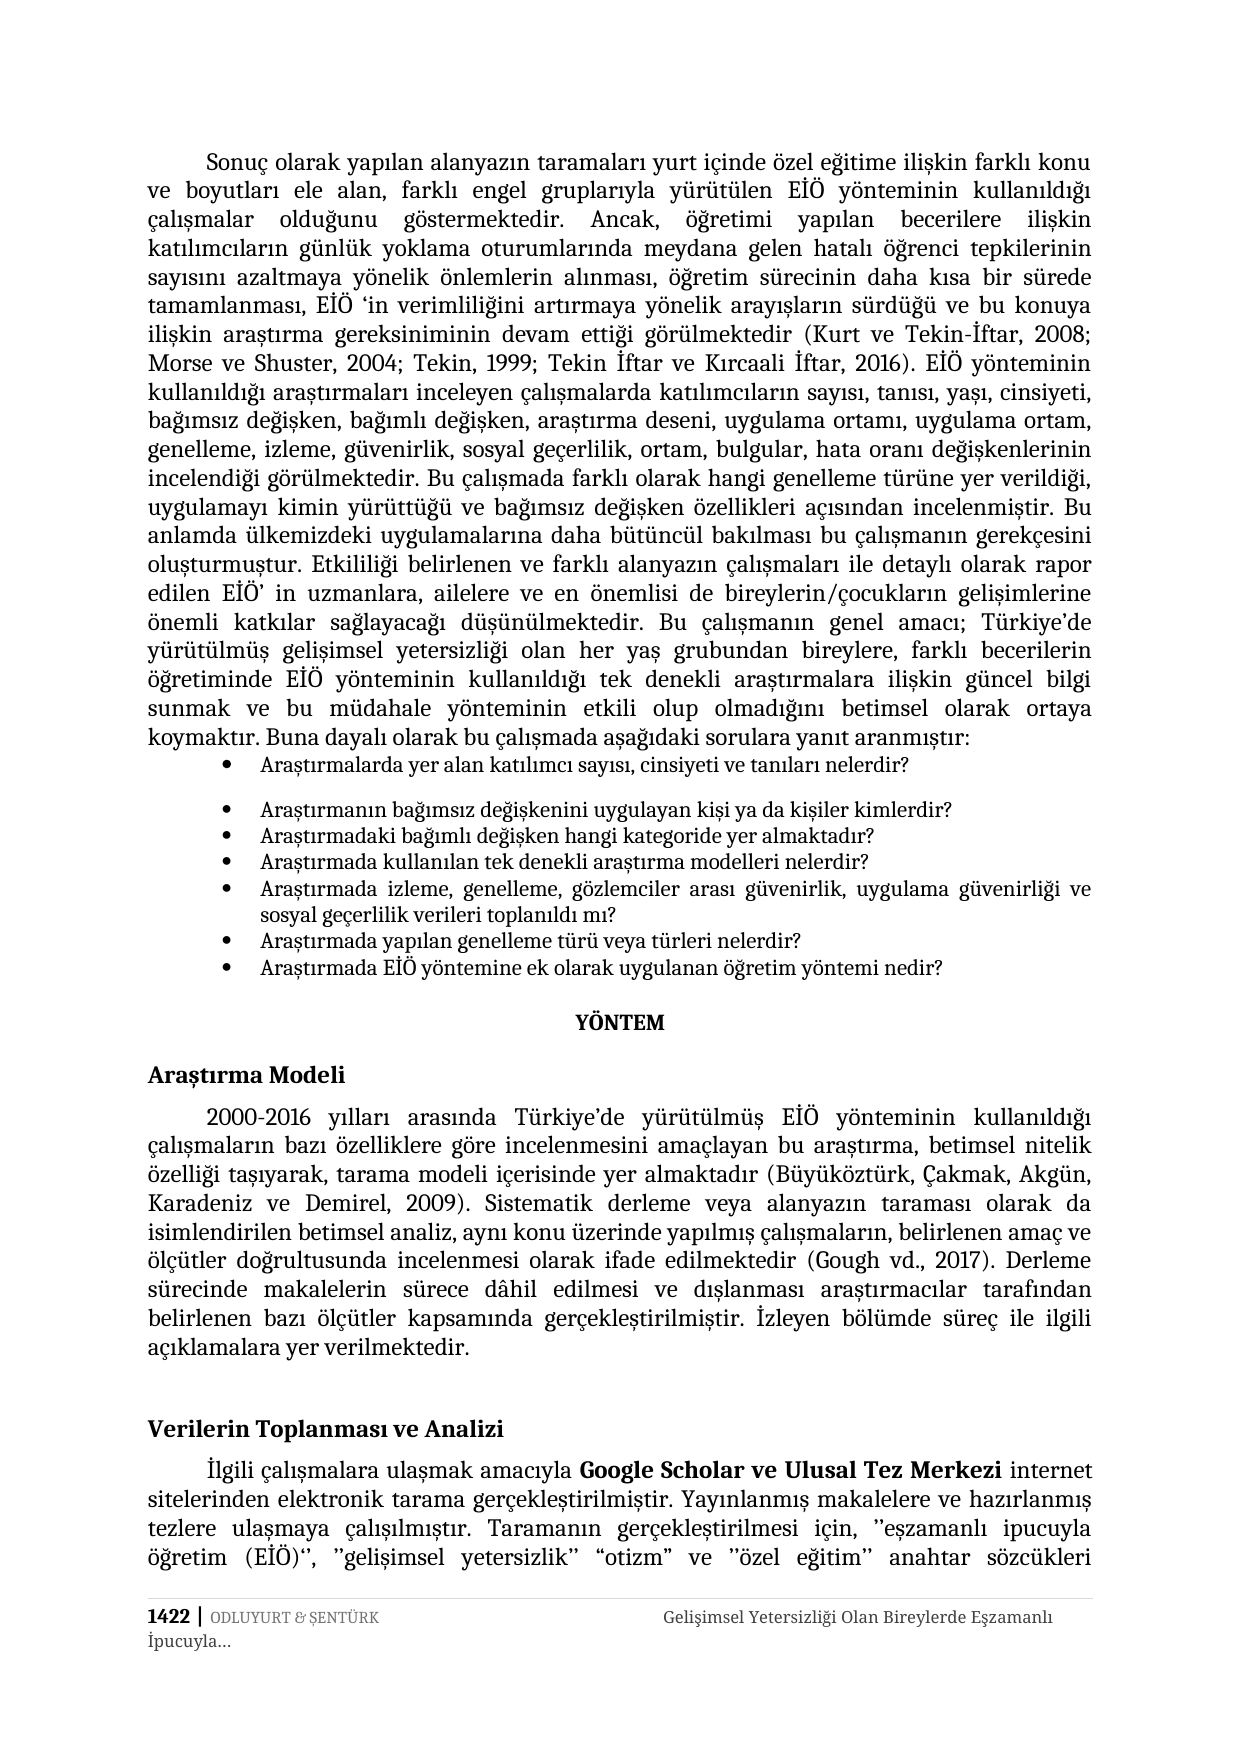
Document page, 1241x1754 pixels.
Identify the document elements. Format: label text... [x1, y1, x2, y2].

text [148, 1456, 1093, 1571]
text Verilerin Toplanması ve Analizi [148, 1415, 1093, 1444]
subtitle Araştırmada yapılan genelleme türü veya türleri nelerdir? [223, 928, 1093, 954]
subtitle Araştırmadaki bağımlı değişken hangi kategoride yer almaktadır? [223, 823, 1093, 849]
subtitle Araştırmada izleme, genelleme, gözlemciler arası güvenirlik, uygulama güvenirliği ve sosyal geçerlilik verileri toplanıldı mı? [223, 876, 1093, 928]
text Sonuç olarak yapılan alanyazın taramaları yurt içinde özel eğitime ilişkin farklı konu ve boyutları ele alan, farklı engel gruplarıyla yürütülen EİÖ yönteminin kullanıldığı çalışmalar olduğunu göstermektedir. Ancak, öğretimi yapılan becerilere ilişkin katılımcıların günlük yoklama oturumlarında meydana gelen hatalı öğrenci tepkilerinin sayısını azaltmaya yönelik önlemlerin alınması, öğretim sürecinin daha kısa bir sürede tamamlanması, EİÖ ‘in verimliliğini artırmaya yönelik arayışların sürdüğü ve bu konuya ilişkin araştırma gereksiniminin devam ettiği görülmektedir (Kurt ve Tekin-İftar, 2008; Morse ve Shuster, 2004; Tekin, 1999; Tekin İftar ve Kırcaali İftar, 2016). EİÖ yönteminin kullanıldığı araştırmaları inceleyen çalışmalarda katılımcıların sayısı, tanısı, yaşı, cinsiyeti, bağımsız değişken, bağımlı değişken, araştırma deseni, uygulama ortamı, uygulama ortam, genelleme, izleme, güvenirlik, sosyal geçerlilik, ortam, bulgular, hata oranı değişkenlerinin incelendiği görülmektedir. Bu çalışmada farklı olarak hangi genelleme türüne yer verildiği, uygulamayı kimin yürüttüğü ve bağımsız değişken özellikleri açısından incelenmiştir. Bu anlamda ülkemizdeki uygulamalarına daha bütüncül bakılması bu çalışmanın gerekçesini oluşturmuştur. Etkililiği belirlenen ve farklı alanyazın çalışmaları ile detaylı olarak rapor edilen EİÖ’ in uzmanlara, ailelere ve en önemlisi de bireylerin/çocukların gelişimlerine önemli katkılar sağlayacağı düşünülmektedir. Bu çalışmanın genel amacı; Türkiye’de yürütülmüş gelişimsel yetersizliği olan her yaş grubundan bireylere, farklı becerilerin öğretiminde EİÖ yönteminin kullanıldığı tek denekli araştırmalara ilişkin güncel bilgi sunmak ve bu müdahale yönteminin etkili olup olmadığını betimsel olarak ortaya koymaktır. Buna dayalı olarak bu çalışmada aşağıdaki sorulara yanıt aranmıştır: [148, 148, 1093, 751]
subtitle YÖNTEM [148, 1010, 1093, 1036]
list Araştırmalarda yer alan katılımcı sayısı, cinsiyeti ve tanıları nelerdir? [223, 751, 1093, 778]
subtitle Araştırmada kullanılan tek denekli araştırma modelleri nelerdir? [223, 849, 1093, 876]
subtitle Araştırmanın bağımsız değişkenini uygulayan kişi ya da kişiler kimlerdir? [223, 796, 1093, 823]
subtitle Araştırmada EİÖ yöntemine ek olarak uygulanan öğretim yöntemi nedir? [223, 954, 1093, 981]
text 2000-2016 yılları arasında Türkiye’de yürütülmüş EİÖ yönteminin kullanıldığı çalışmaların bazı özelliklere göre incelenmesini amaçlayan bu araştırma, betimsel nitelik özelliği taşıyarak, tarama modeli içerisinde yer almaktadır (Büyüköztürk, Çakmak, Akgün, Karadeniz ve Demirel, 2009). Sistematik derleme veya alanyazın taraması olarak da isimlendirilen betimsel analiz, aynı konu üzerinde yapılmış çalışmaların, belirlenen amaç ve ölçütler doğrultusunda incelenmesi olarak ifade edilmektedir (Gough vd., 2017). Derleme sürecinde makalelerin sürece dâhil edilmesi ve dışlanması araştırmacılar tarafından belirlenen bazı ölçütler kapsamında gerçekleştirilmiştir. İzleyen bölümde süreç ile ilgili açıklamalara yer verilmektedir. [148, 1103, 1093, 1361]
text Araştırma Modeli [148, 1061, 1093, 1090]
